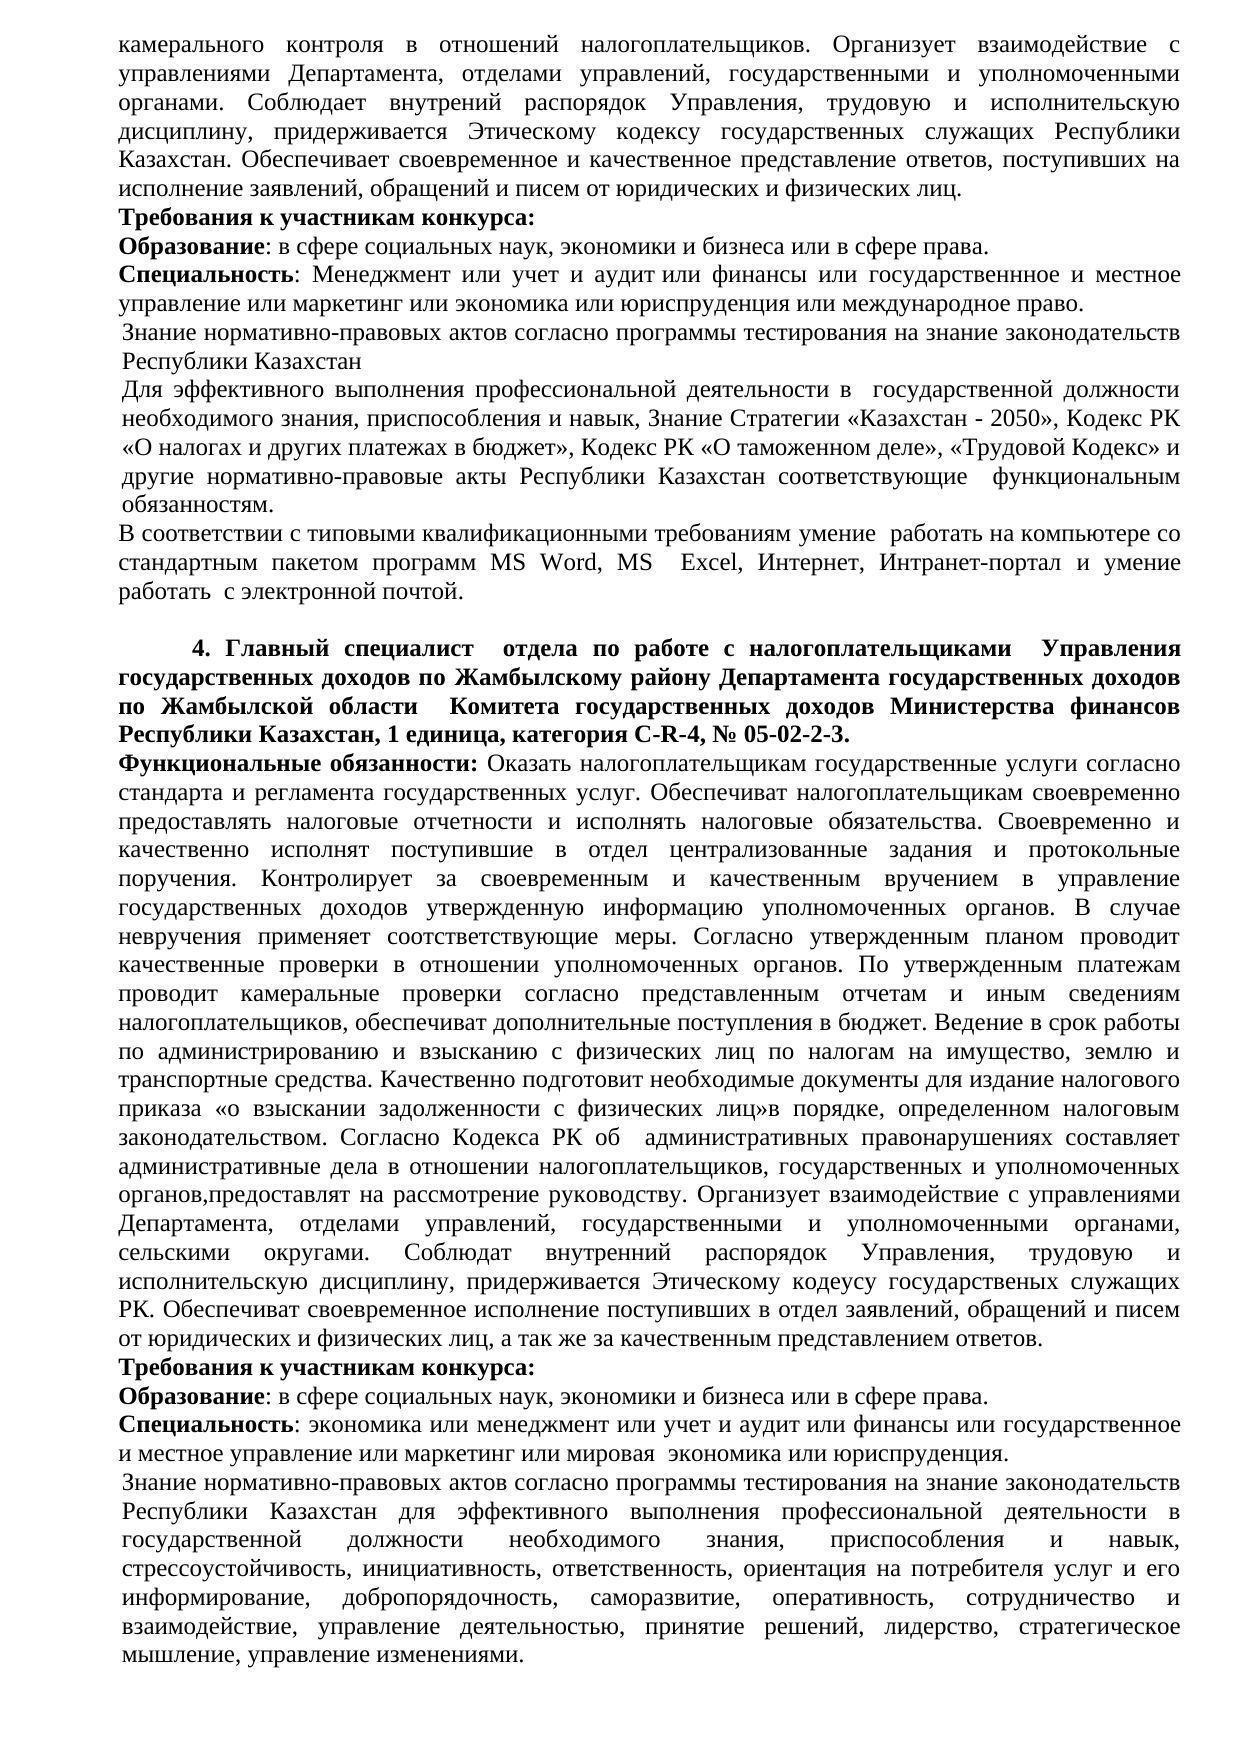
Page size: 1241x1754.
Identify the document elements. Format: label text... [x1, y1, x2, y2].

text Требования к участникам конкурса: [118, 1352, 1181, 1381]
text В соответствии с типовыми квалификационными требованиям умение работать на компьютере со стандартным пакетом программ MS Word, MS Excel, Интернет, Интранет-портал и умение работать с электронной почтой. [118, 518, 1181, 604]
text Образование: в сфере социальных наук, экономики и бизнеса или в сфере права. [118, 1381, 1181, 1409]
text Знание нормативно-правовых актов согласно программы тестирования на знание законодательств Республики Казахстан [122, 317, 1181, 374]
text 4. Главный специалист отдела по работе с налогоплательщиками Управления государственных доходов по Жамбылскому району Департамента государственных доходов по Жамбылской области Комитета государственных доходов Министерства финансов Республики Казахстан, 1 единица, категория C-R-4, № 05-02-2-3. [118, 633, 1181, 748]
text Требования к участникам конкурса: [118, 202, 1181, 231]
text Знание нормативно-правовых актов согласно программы тестирования на знание законодательств Республики Казахстан для эффективного выполнения профессиональной деятельности в государственной должности необходимого знания, приспособления и навык, стрессоустойчивость, инициативность, ответственность, ориентация на потребителя услуг и его информирование, добропорядочность, саморазвитие, оперативность, сотрудничество и взаимодействие, управление деятельностью, принятие решений, лидерство, стратегическое мышление, управление изменениями. [122, 1467, 1181, 1668]
text Специальность: экономика или менеджмент или учет и аудит или финансы или государственное и местное управление или маркетинг или мировая экономика или юриспруденция. [118, 1409, 1181, 1467]
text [118, 29, 1181, 202]
text Специальность: Менеджмент или учет и аудит или финансы или государственнное и местное управление или маркетинг или экономика или юриспруденция или международное право. [118, 259, 1181, 317]
text Для эффективного выполнения профессиональной деятельности в государственной должности необходимого знания, приспособления и навык, Знание Стратегии «Казахстан - 2050», Кодекс РК «О налогах и других платежах в бюджет», Кодекс РК «О таможенном деле», «Трудовой Кодекс» и другие нормативно-правовые акты Республики Казахстан соответствующие функциональным обязанностям. [122, 374, 1181, 518]
text Функциональные обязанности: Оказать налогоплательщикам государственные услуги согласно стандарта и регламента государственных услуг. Обеспечиват налогоплательщикам своевременно предоставлять налоговые отчетности и исполнять налоговые обязательства. Своевременно и качественно исполнят поступившие в отдел централизованные задания и протокольные поручения. Контролирует за своевременным и качественным вручением в управление государственных доходов утвержденную информацию уполномоченных органов. В случае невручения применяет соотстветствующие меры. Согласно утвержденным планом проводит качественные проверки в отношении уполномоченных органов. По утвержденным платежам проводит камеральные проверки согласно представленным отчетам и иным сведениям налогоплательщиков, обеспечиват дополнительные поступления в бюджет. Ведение в срок работы по администрированию и взысканию с физических лиц по налогам на имущество, землю и транспортные средства. Качественно подготовит необходимые документы для издание налогового приказа «о взыскании задолженности с физических лиц»в порядке, определенном налоговым законодательством. Согласно Кодекса РК об административных правонарушениях составляет административные дела в отношении налогоплательщиков, государственных и уполномоченных органов,предоставлят на рассмотрение руководству. Организует взаимодействие с управлениями Департамента, отделами управлений, государственными и уполномоченными органами, сельскими округами. Соблюдат внутренний распорядок Управления, трудовую и исполнительскую дисциплину, придерживается Этическому кодеусу государственых служащих РК. Обеспечиват своевременное исполнение поступивших в отдел заявлений, обращений и писем от юридических и физических лиц, а так же за качественным представлением ответов. [118, 748, 1181, 1352]
text Образование: в сфере социальных наук, экономики и бизнеса или в сфере права. [118, 231, 1181, 259]
